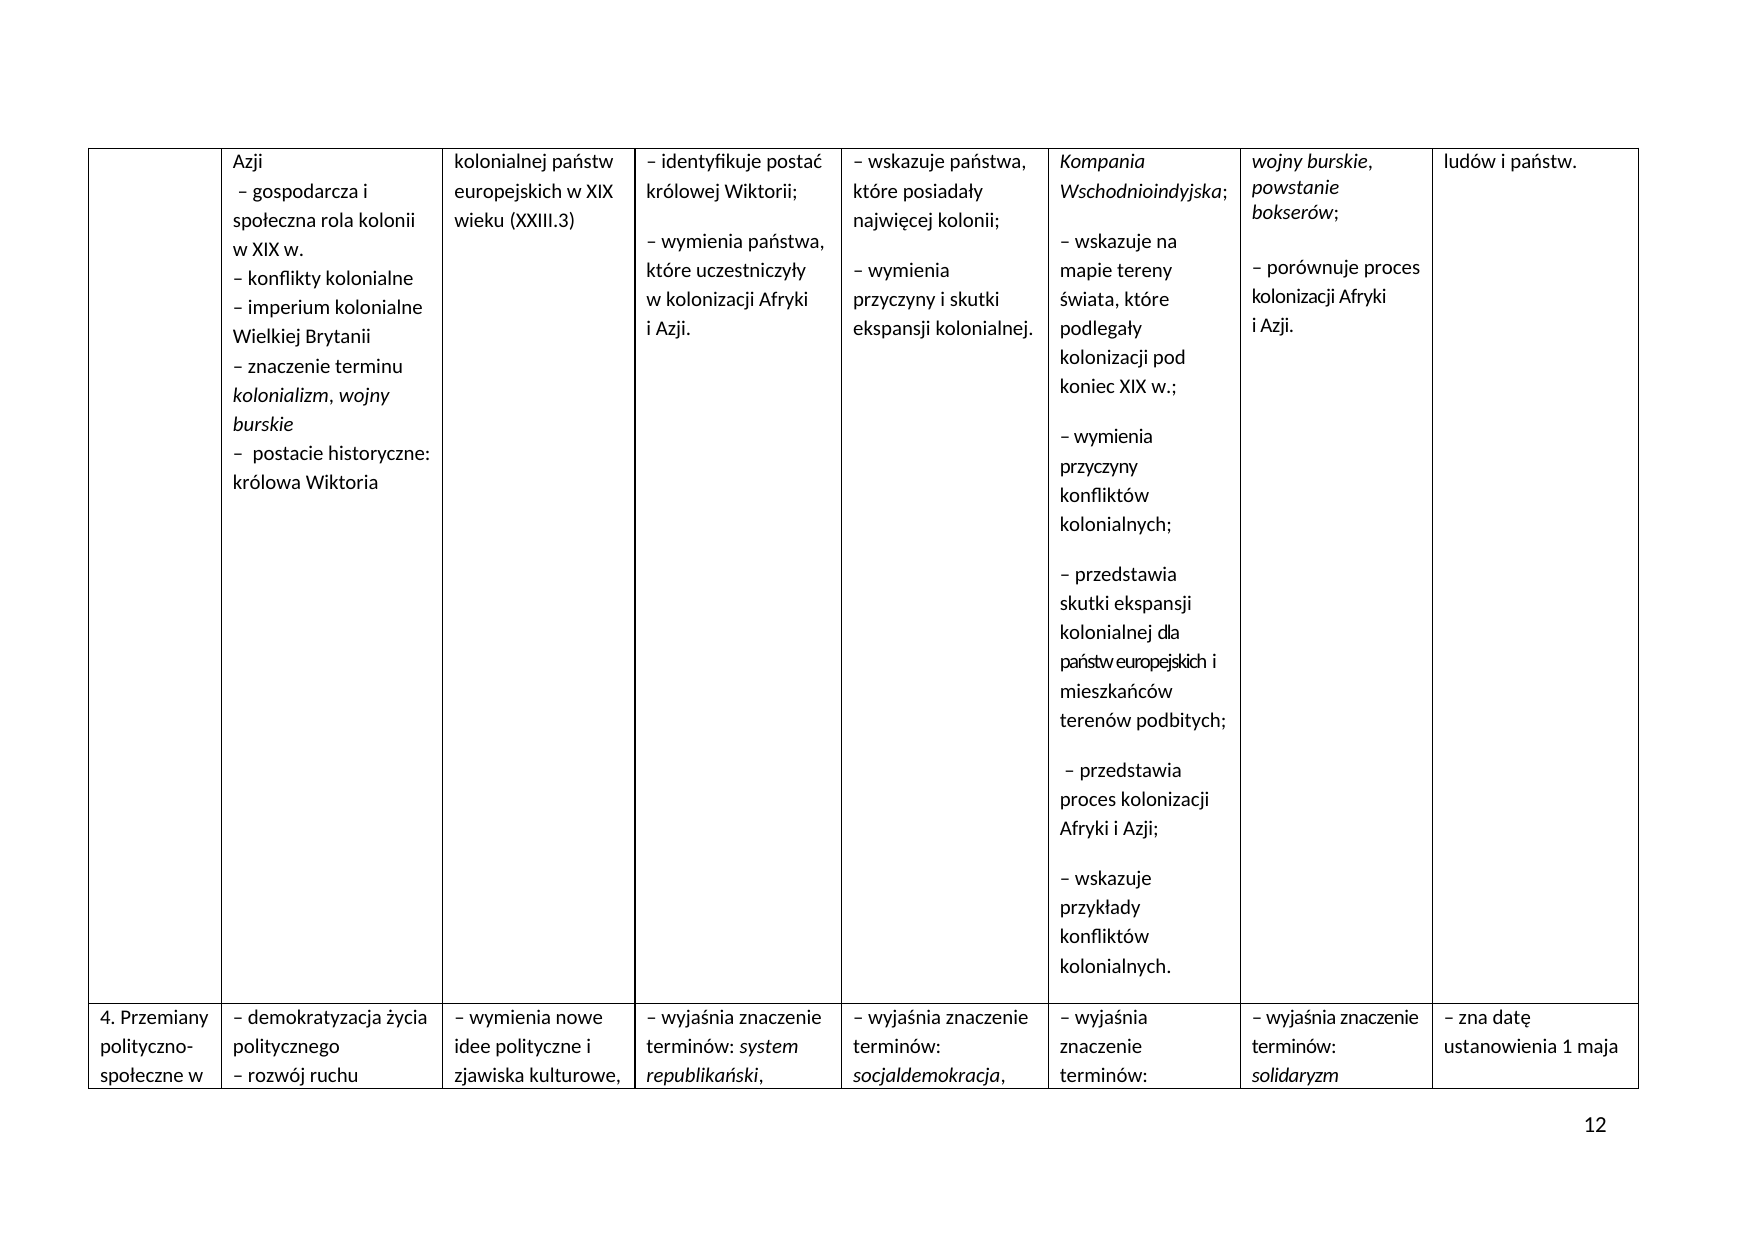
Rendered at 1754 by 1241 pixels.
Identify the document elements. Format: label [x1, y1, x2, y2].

table_cell [842, 1004, 1048, 1088]
table_cell [443, 1004, 634, 1088]
table_cell [842, 149, 1048, 1003]
table_cell [1049, 1004, 1240, 1088]
table_cell [1049, 149, 1240, 1003]
table_cell [89, 1004, 221, 1088]
table_cell [443, 149, 634, 1003]
table_cell [222, 149, 442, 1003]
table_cell [636, 149, 841, 1003]
table_cell [1433, 1004, 1638, 1088]
table_cell [636, 1004, 841, 1088]
table_cell [1433, 149, 1638, 1003]
table_cell [222, 1004, 442, 1088]
table_cell [89, 149, 221, 1003]
table_cell [1241, 1004, 1432, 1088]
table_cell [1241, 149, 1432, 1003]
